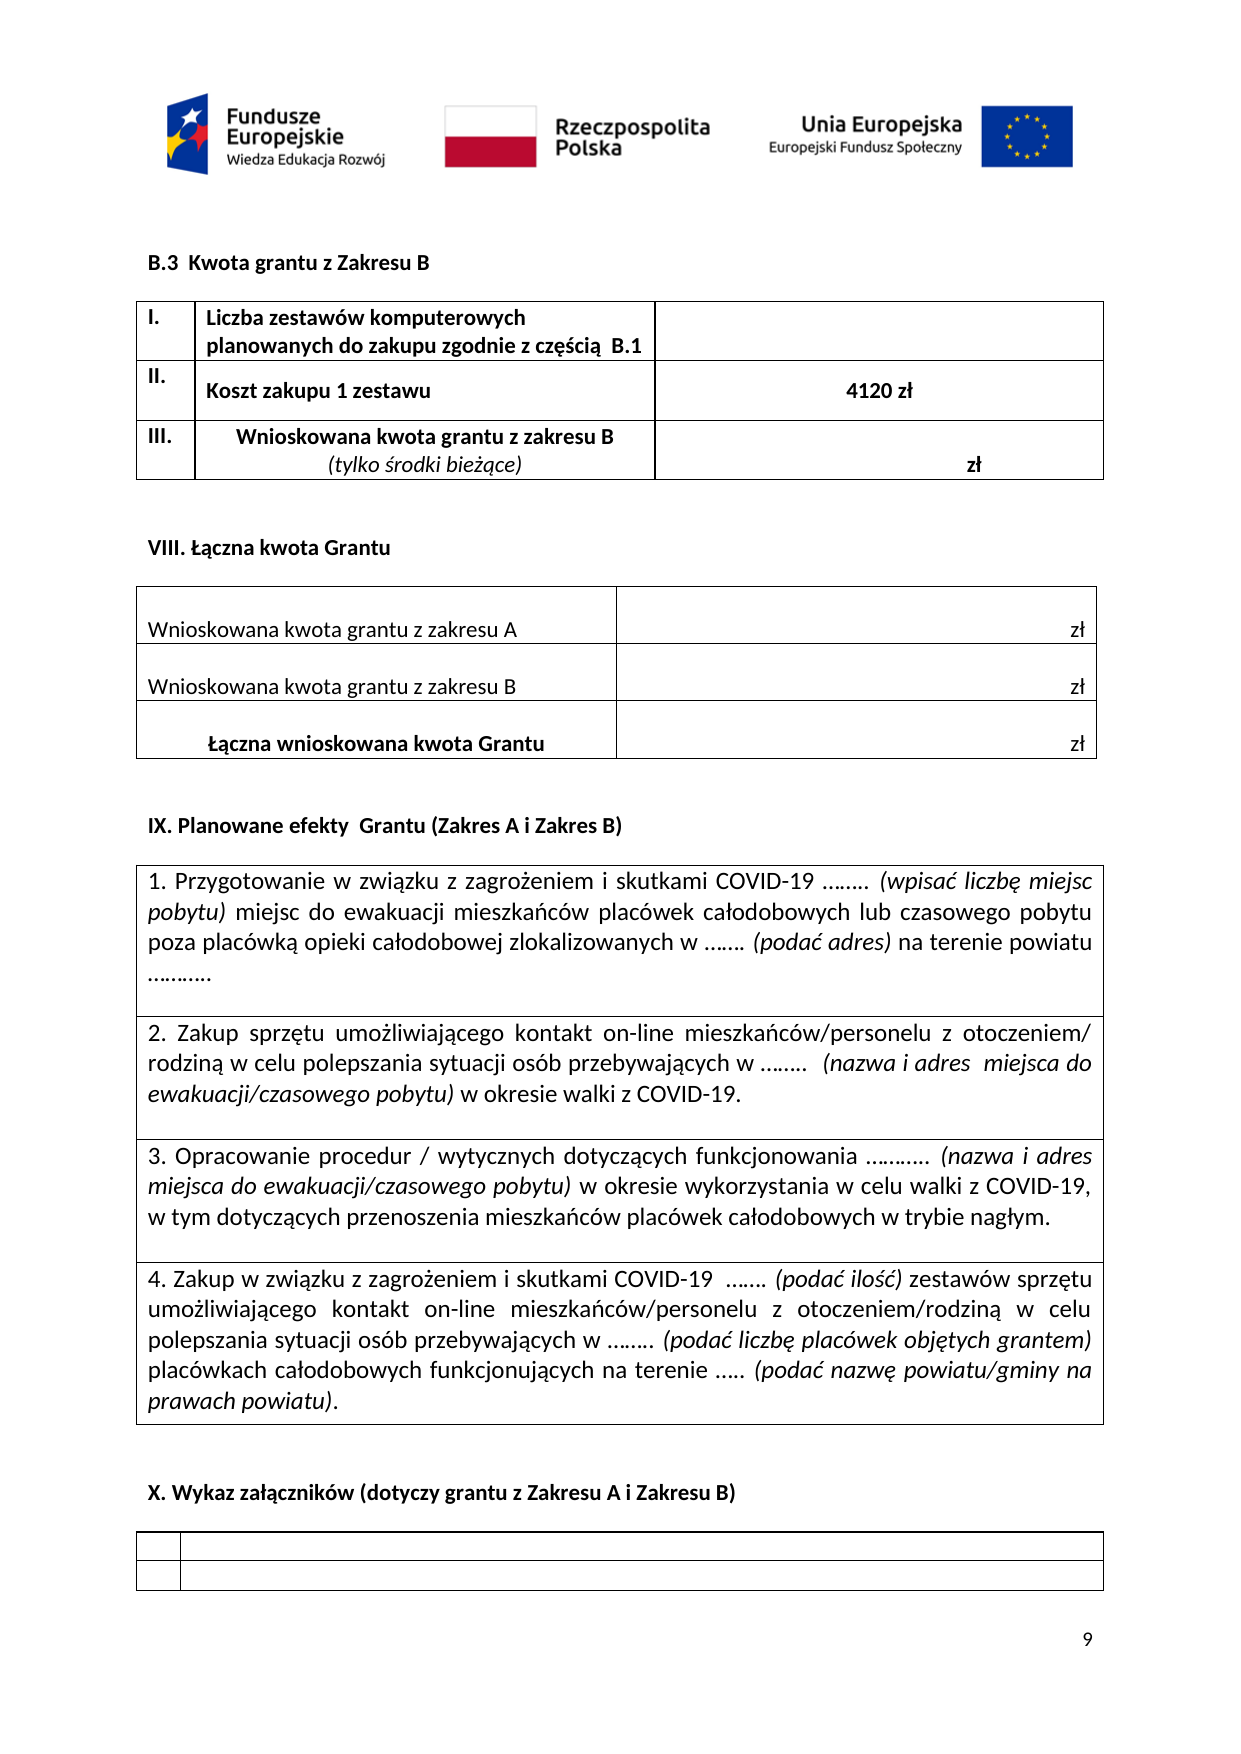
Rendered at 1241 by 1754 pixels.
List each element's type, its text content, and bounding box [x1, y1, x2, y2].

text IX. Planowane efekty Grantu (Zakres A i Zakres B) [148, 811, 1092, 839]
text VIII. Łączna kwota Grantu [148, 533, 1092, 561]
table_header Wnioskowana kwota grantu z zakresu A [137, 587, 616, 643]
table_header Liczba zestawów komputerowych planowanych do zakupu zgodnie z częścią B.1 [196, 302, 654, 360]
table_header [656, 302, 1103, 360]
table_cell 4. Zakup w związku z zagrożeniem i skutkami COVID-19 ……. (podać ilość) zestawów sprzętu umożliwiającego kontakt on-line mieszkańców/personelu z otoczeniem/rodziną w celu polepszania sytuacji osób przebywających w …….. (podać liczbę placówek objętych grantem) placówkach całodobowych funkcjonujących na terenie ….. (podać nazwę powiatu/gminy na prawach powiatu). [137, 1263, 1103, 1424]
table_cell II. [137, 361, 194, 420]
table_header zł [617, 587, 1096, 643]
table_cell 4120 zł [656, 361, 1103, 420]
table_header 1. Przygotowanie w związku z zagrożeniem i skutkami COVID-19 …….. (wpisać liczbę miejsc pobytu) miejsc do ewakuacji mieszkańców placówek całodobowych lub czasowego pobytu poza placówką opieki całodobowej zlokalizowanych w ……. (podać adres) na terenie powiatu ……….. [137, 866, 1103, 1016]
table_cell 3. Opracowanie procedur / wytycznych dotyczących funkcjonowania ……….. (nazwa i adres miejsca do ewakuacji/czasowego pobytu) w okresie wykorzystania w celu walki z COVID-19, w tym dotyczących przenoszenia mieszkańców placówek całodobowych w trybie nagłym. [137, 1140, 1103, 1262]
text X. Wykaz załączników (dotyczy grantu z Zakresu A i Zakresu B) [148, 1478, 1092, 1506]
table_cell 2. Zakup sprzętu umożliwiającego kontakt on-line mieszkańców/personelu z otoczeniem/ rodziną w celu polepszania sytuacji osób przebywających w …….. (nazwa i adres miejsca do ewakuacji/czasowego pobytu) w okresie walki z COVID-19. [137, 1017, 1103, 1139]
table_cell Koszt zakupu 1 zestawu [196, 361, 654, 420]
table_header [181, 1533, 1103, 1560]
table_cell III. [137, 421, 194, 479]
picture [147, 73, 1093, 195]
table_cell Wnioskowana kwota grantu z zakresu B (tylko środki bieżące) [196, 421, 654, 479]
table_cell Łączna wnioskowana kwota Grantu [137, 701, 616, 757]
table_cell zł [656, 421, 1103, 479]
text B.3 Kwota grantu z Zakresu B [148, 248, 1092, 276]
table_cell Wnioskowana kwota grantu z zakresu B [137, 644, 616, 700]
table_cell zł [617, 644, 1096, 700]
table_header [137, 1533, 180, 1560]
table_cell zł [617, 701, 1096, 757]
table_header I. [137, 302, 194, 360]
table_cell [181, 1561, 1103, 1589]
table_cell [137, 1561, 180, 1589]
